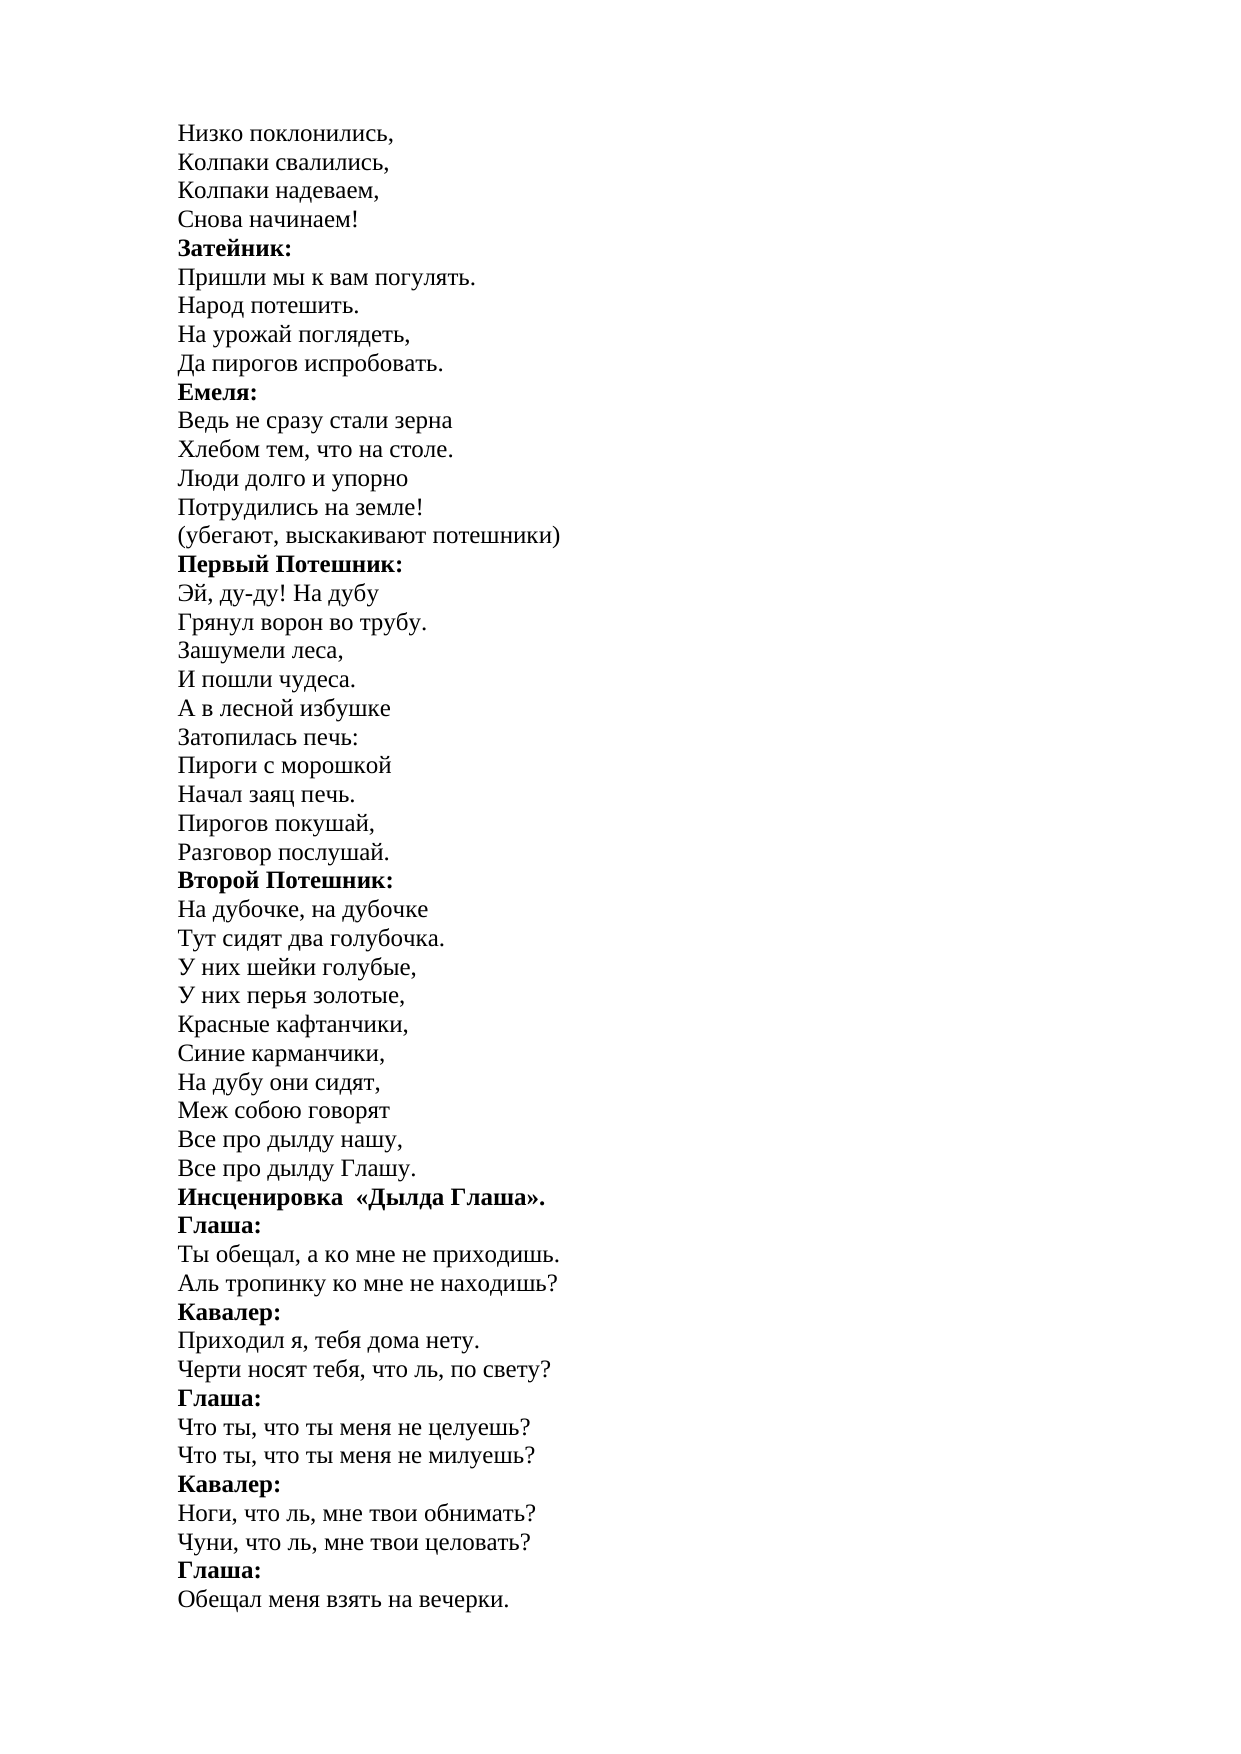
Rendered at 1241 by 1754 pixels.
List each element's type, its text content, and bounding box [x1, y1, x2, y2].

text Приходил я, тебя дома нету. [177, 1326, 1152, 1354]
text Ты обещал, а ко мне не приходишь. [177, 1239, 1152, 1268]
text И пошли чудеса. [177, 664, 1152, 693]
text Тут сидят два голубочка. [177, 923, 1152, 952]
text Емеля: [177, 377, 1152, 406]
text Ведь не сразу стали зерна [177, 406, 1152, 434]
text Что ты, что ты меня не милуешь? [177, 1441, 1152, 1469]
text Грянул ворон во трубу. [177, 607, 1152, 636]
text Глаша: [177, 1383, 1152, 1412]
text Кавалер: [177, 1297, 1152, 1326]
text Аль тропинку ко мне не находишь? [177, 1268, 1152, 1297]
text Пироги с морошкой [177, 751, 1152, 779]
text Начал заяц печь. [177, 779, 1152, 808]
text Инсценировка «Дылда Глаша». [177, 1182, 1152, 1211]
text Люди долго и упорно [177, 463, 1152, 492]
text Глаша: [177, 1556, 1152, 1584]
text Колпаки надеваем, [177, 176, 1152, 204]
text (убегают, выскакивают потешники) [177, 521, 1152, 549]
text Затейник: [177, 233, 1152, 262]
text Пришли мы к вам погулять. [177, 262, 1152, 291]
text Эй, ду-ду! На дубу [177, 578, 1152, 607]
text У них шейки голубые, [177, 952, 1152, 981]
text Разговор послушай. [177, 837, 1152, 866]
text У них перья золотые, [177, 981, 1152, 1009]
text Чуни, что ль, мне твои целовать? [177, 1527, 1152, 1556]
text Низко поклонились, [177, 118, 1152, 147]
text Колпаки свалились, [177, 147, 1152, 176]
text Второй Потешник: [177, 866, 1152, 894]
text Ноги, что ль, мне твои обнимать? [177, 1498, 1152, 1527]
text Красные кафтанчики, [177, 1009, 1152, 1038]
text Пирогов покушай, [177, 808, 1152, 837]
text Снова начинаем! [177, 204, 1152, 233]
text Что ты, что ты меня не целуешь? [177, 1412, 1152, 1441]
text Обещал меня взять на вечерки. [177, 1584, 1152, 1613]
text Все про дылду нашу, [177, 1124, 1152, 1153]
text А в лесной избушке [177, 693, 1152, 722]
text Все про дылду Глашу. [177, 1153, 1152, 1182]
text На дубу они сидят, [177, 1067, 1152, 1096]
text Черти носят тебя, что ль, по свету? [177, 1354, 1152, 1383]
text Народ потешить. [177, 291, 1152, 319]
text Затопилась печь: [177, 722, 1152, 751]
text Синие карманчики, [177, 1038, 1152, 1067]
text Хлебом тем, что на столе. [177, 434, 1152, 463]
text Глаша: [177, 1211, 1152, 1239]
text Зашумели леса, [177, 636, 1152, 664]
text Меж собою говорят [177, 1096, 1152, 1124]
text Первый Потешник: [177, 549, 1152, 578]
text На урожай поглядеть, [177, 319, 1152, 348]
text Потрудились на земле! [177, 492, 1152, 521]
text На дубочке, на дубочке [177, 894, 1152, 923]
text Да пирогов испробовать. [177, 348, 1152, 377]
text Кавалер: [177, 1469, 1152, 1498]
